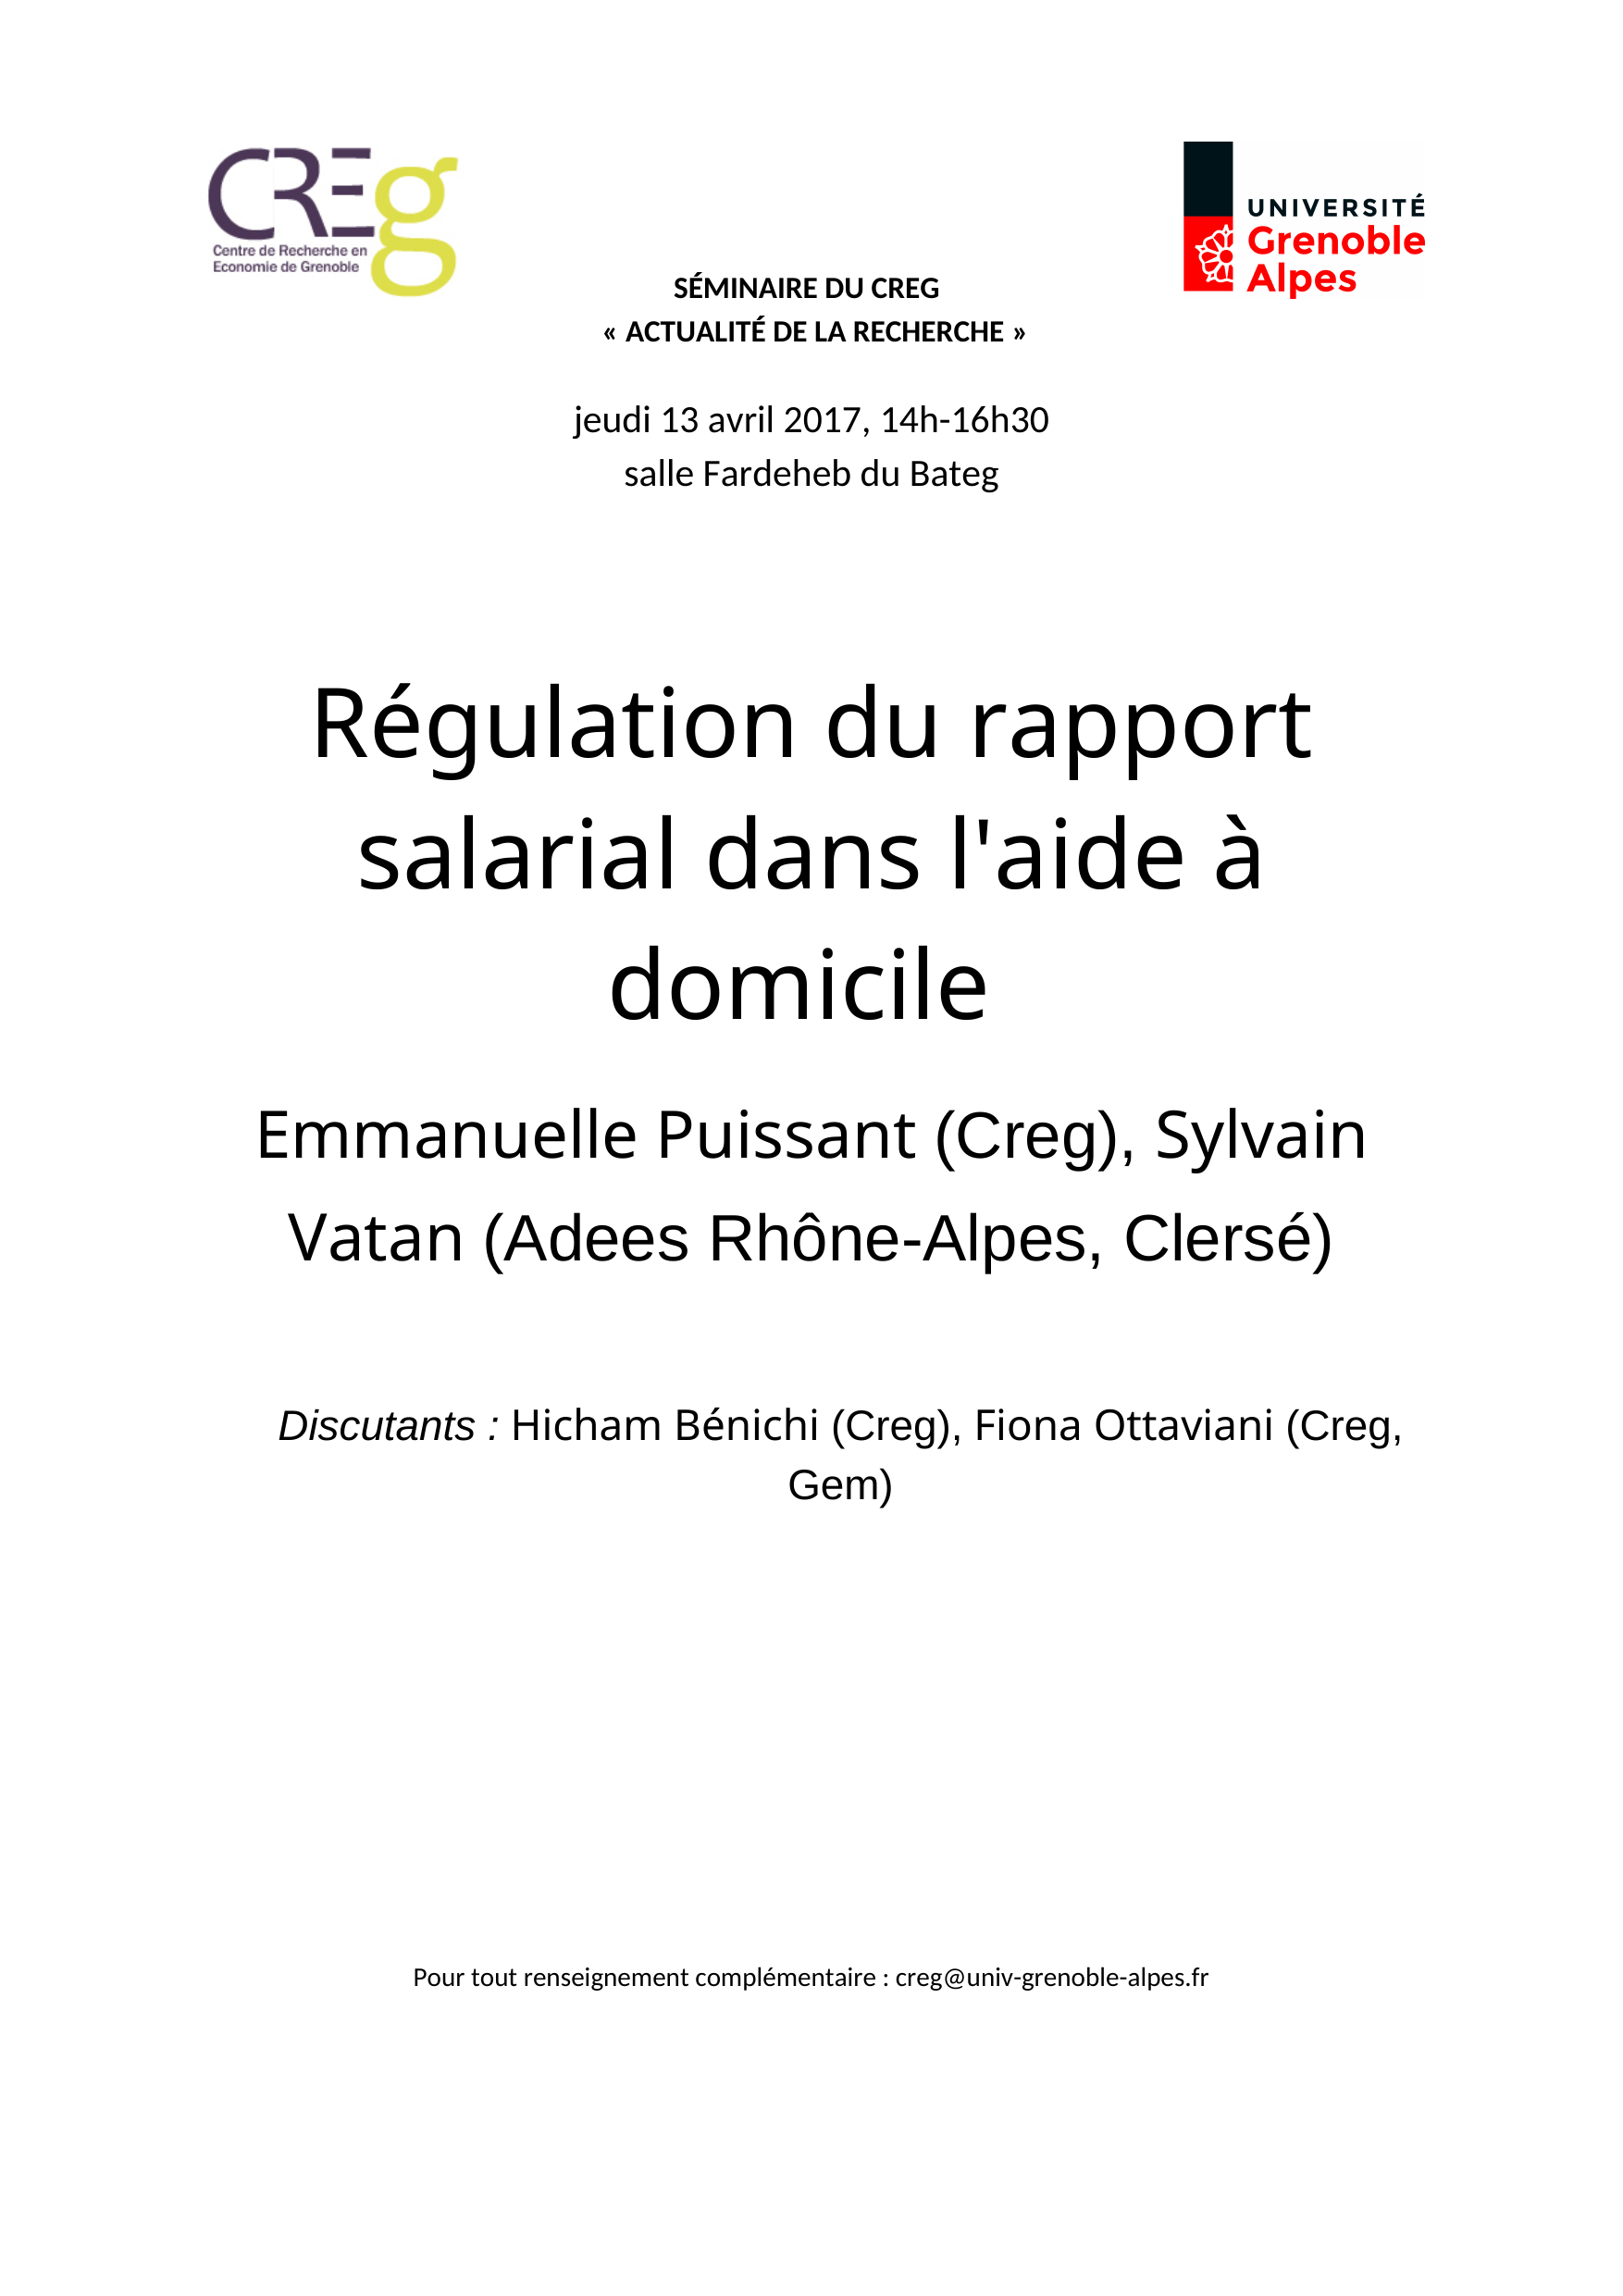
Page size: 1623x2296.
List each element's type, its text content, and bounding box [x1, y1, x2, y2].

text Pour tout renseignement complémentaire : creg@univ-grenoble-alpes.fr [192, 1960, 1431, 1993]
text Discutants : Hicham Bénichi (Creg), Fiona Ottaviani (Creg, Gem) [249, 1395, 1431, 1508]
subtitle Régulation du rapport salarial dans l'aide à domicile [192, 654, 1431, 1088]
text jeudi 13 avril 2017, 14h-16h30 salle Fardeheb du Bateg [355, 395, 1268, 496]
text « ActualitÉ de la recherche » [192, 312, 1431, 350]
picture [198, 136, 466, 299]
picture [1183, 142, 1425, 299]
text Emmanuelle Puissant (Creg), Sylvain Vatan (Adees Rhône-Alpes, Clersé) [192, 1088, 1431, 1280]
